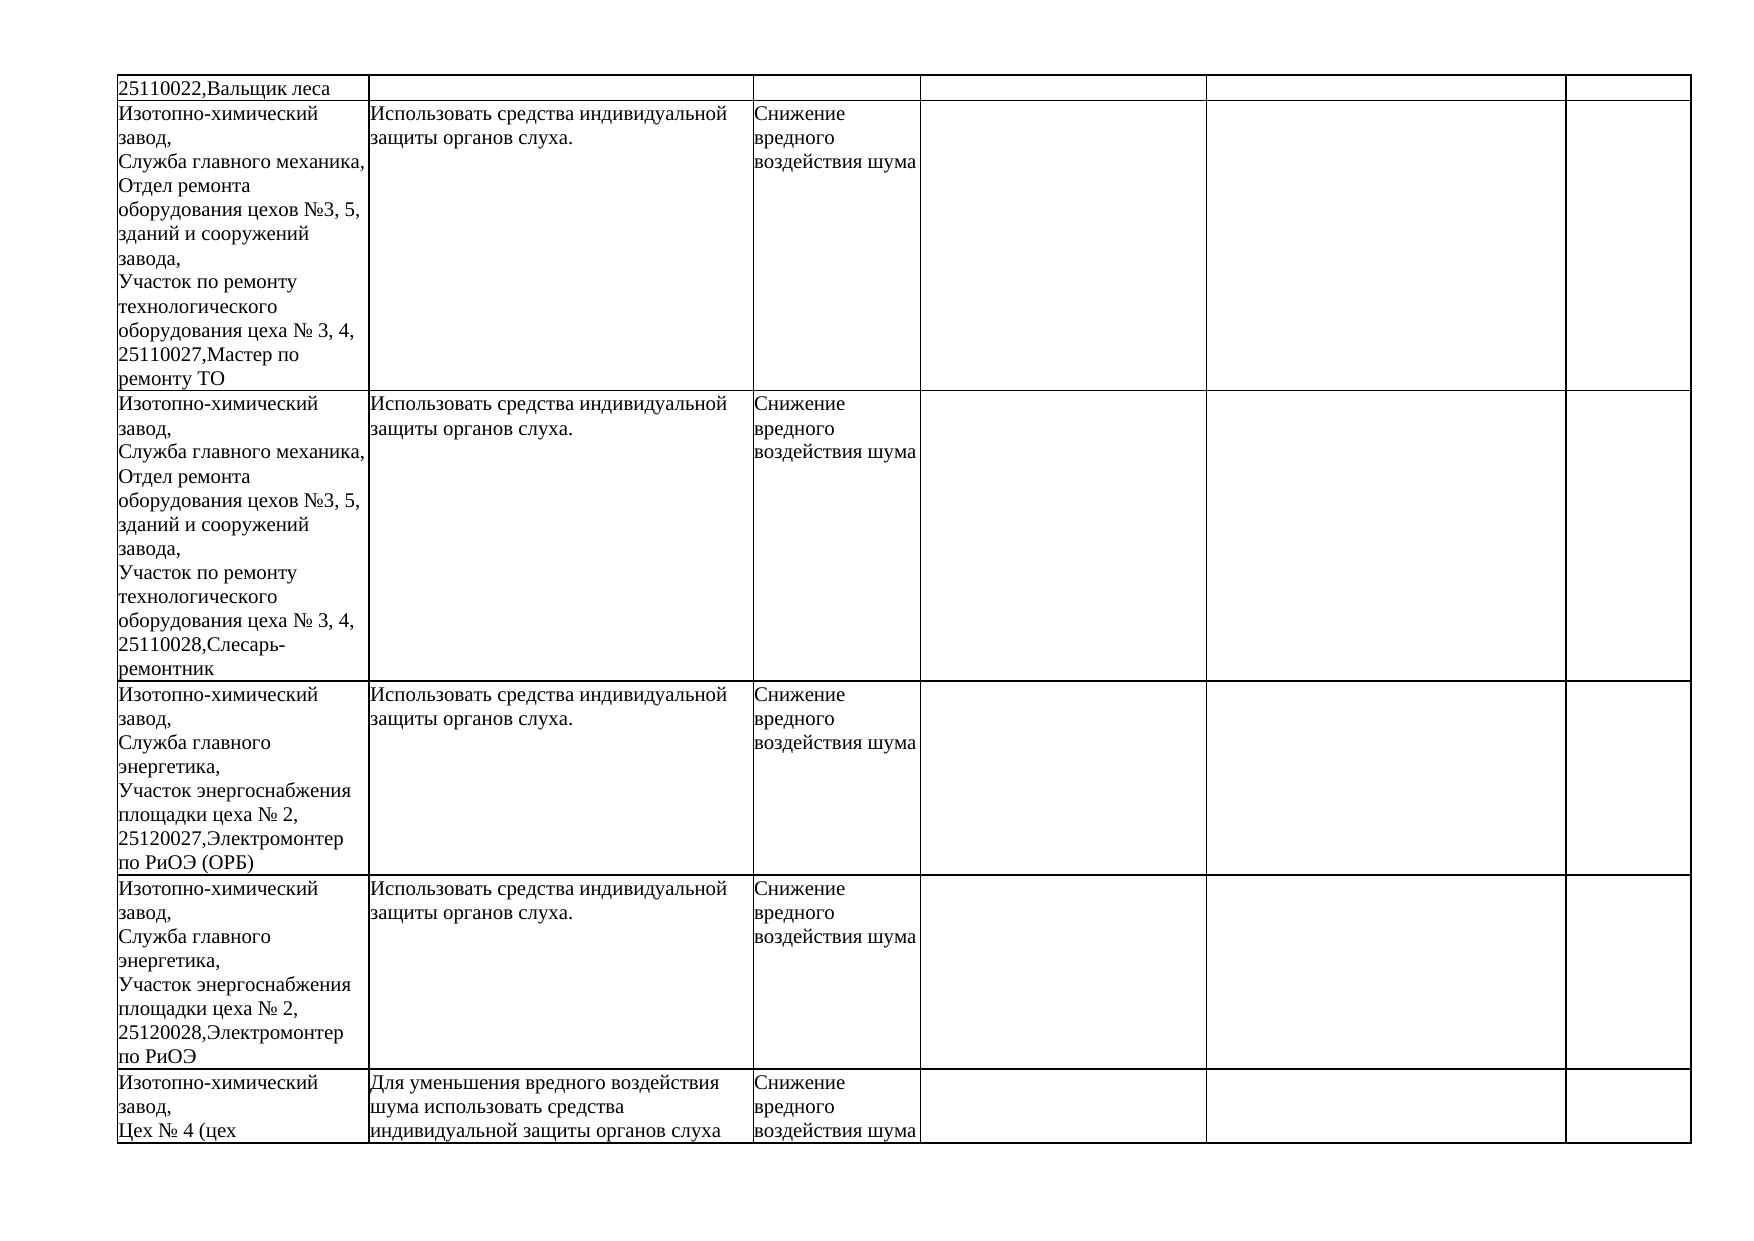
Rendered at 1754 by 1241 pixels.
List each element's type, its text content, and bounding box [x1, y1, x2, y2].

table_cell Изотопно-химический завод, Служба главного механика, Отдел ремонта оборудования цехов №3, 5, зданий и сооружений завода, Участок по ремонту технологического оборудования цеха № 3, 4, 25110027,Мастер по ремонту ТО [118, 101, 368, 390]
table_cell [921, 1070, 1206, 1142]
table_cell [754, 101, 920, 390]
table_cell [921, 391, 1206, 680]
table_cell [370, 76, 753, 99]
table_cell Снижение вредного воздействия шума [754, 391, 920, 680]
table_cell [1567, 76, 1690, 99]
table_cell [921, 876, 1206, 1068]
table_cell [1207, 101, 1565, 390]
table_cell [1207, 682, 1565, 874]
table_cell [118, 76, 368, 99]
table_cell [1207, 76, 1565, 99]
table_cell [754, 76, 920, 99]
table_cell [118, 1070, 368, 1142]
table_cell [1567, 1070, 1690, 1142]
table_cell [1567, 682, 1690, 874]
table_cell Изотопно-химический завод, Служба главного механика, Отдел ремонта оборудования цехов №3, 5, зданий и сооружений завода, Участок по ремонту технологического оборудования цеха № 3, 4, 25110028,Слесарь-ремонтник [118, 391, 368, 680]
table_cell Использовать средства индивидуальной защиты органов слуха. [370, 391, 753, 680]
table_cell [1207, 391, 1565, 680]
table_cell [921, 682, 1206, 874]
table_cell [1567, 391, 1690, 680]
table_cell Использовать средства индивидуальной защиты органов слуха. [370, 101, 753, 390]
table_cell Изотопно-химический завод, Служба главного энергетика, Участок энергоснабжения площадки цеха № 2, 25120027,Электромонтер по РиОЭ (ОРБ) [118, 682, 368, 874]
table_cell Использовать средства индивидуальной защиты органов слуха. [370, 876, 753, 1068]
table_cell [754, 1070, 920, 1142]
table_cell Снижение вредного воздействия шума [754, 876, 920, 1068]
table_cell Изотопно-химический завод, Служба главного энергетика, Участок энергоснабжения площадки цеха № 2, 25120028,Электромонтер по РиОЭ [118, 876, 368, 1068]
table_cell [1567, 876, 1690, 1068]
table_cell [1567, 101, 1690, 390]
table_cell Снижение вредного воздействия шума [754, 682, 920, 874]
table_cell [370, 1070, 753, 1142]
table_cell Использовать средства индивидуальной защиты органов слуха. [370, 682, 753, 874]
table_cell [921, 76, 1206, 99]
table_cell [921, 101, 1206, 390]
table_cell [1207, 876, 1565, 1068]
table_cell [1207, 1070, 1565, 1142]
